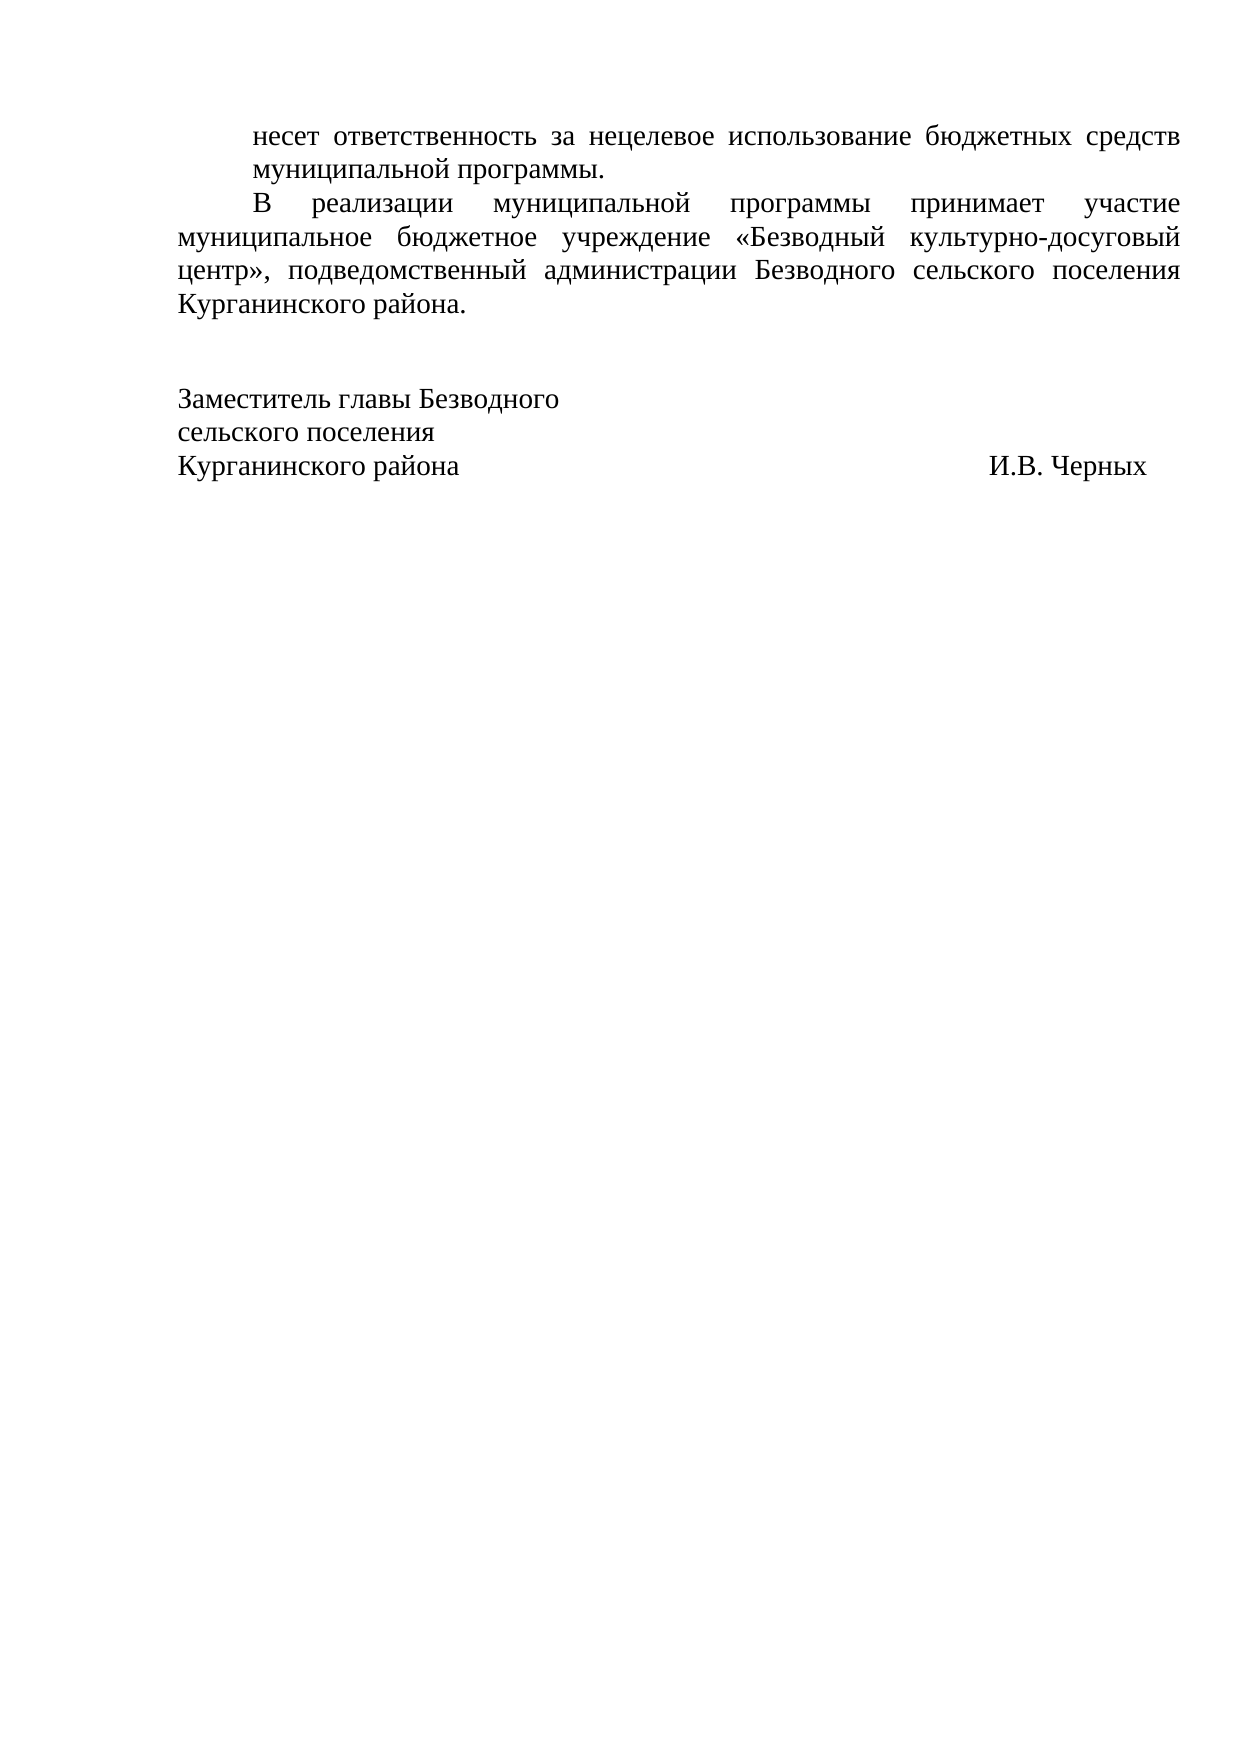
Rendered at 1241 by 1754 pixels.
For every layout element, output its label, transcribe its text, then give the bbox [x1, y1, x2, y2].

text сельского поселения [177, 414, 1181, 448]
text Заместитель главы Безводного [177, 381, 1181, 414]
text В реализации муниципальной программы принимает участие муниципальное бюджетное учреждение «Безводный культурно-досуговый центр», подведомственный администрации Безводного сельского поселения Курганинского района. [177, 185, 1181, 319]
text Курганинского района И.В. Черных [177, 448, 1181, 482]
text несет ответственность за нецелевое использование бюджетных средств муниципальной программы. [252, 118, 1181, 185]
